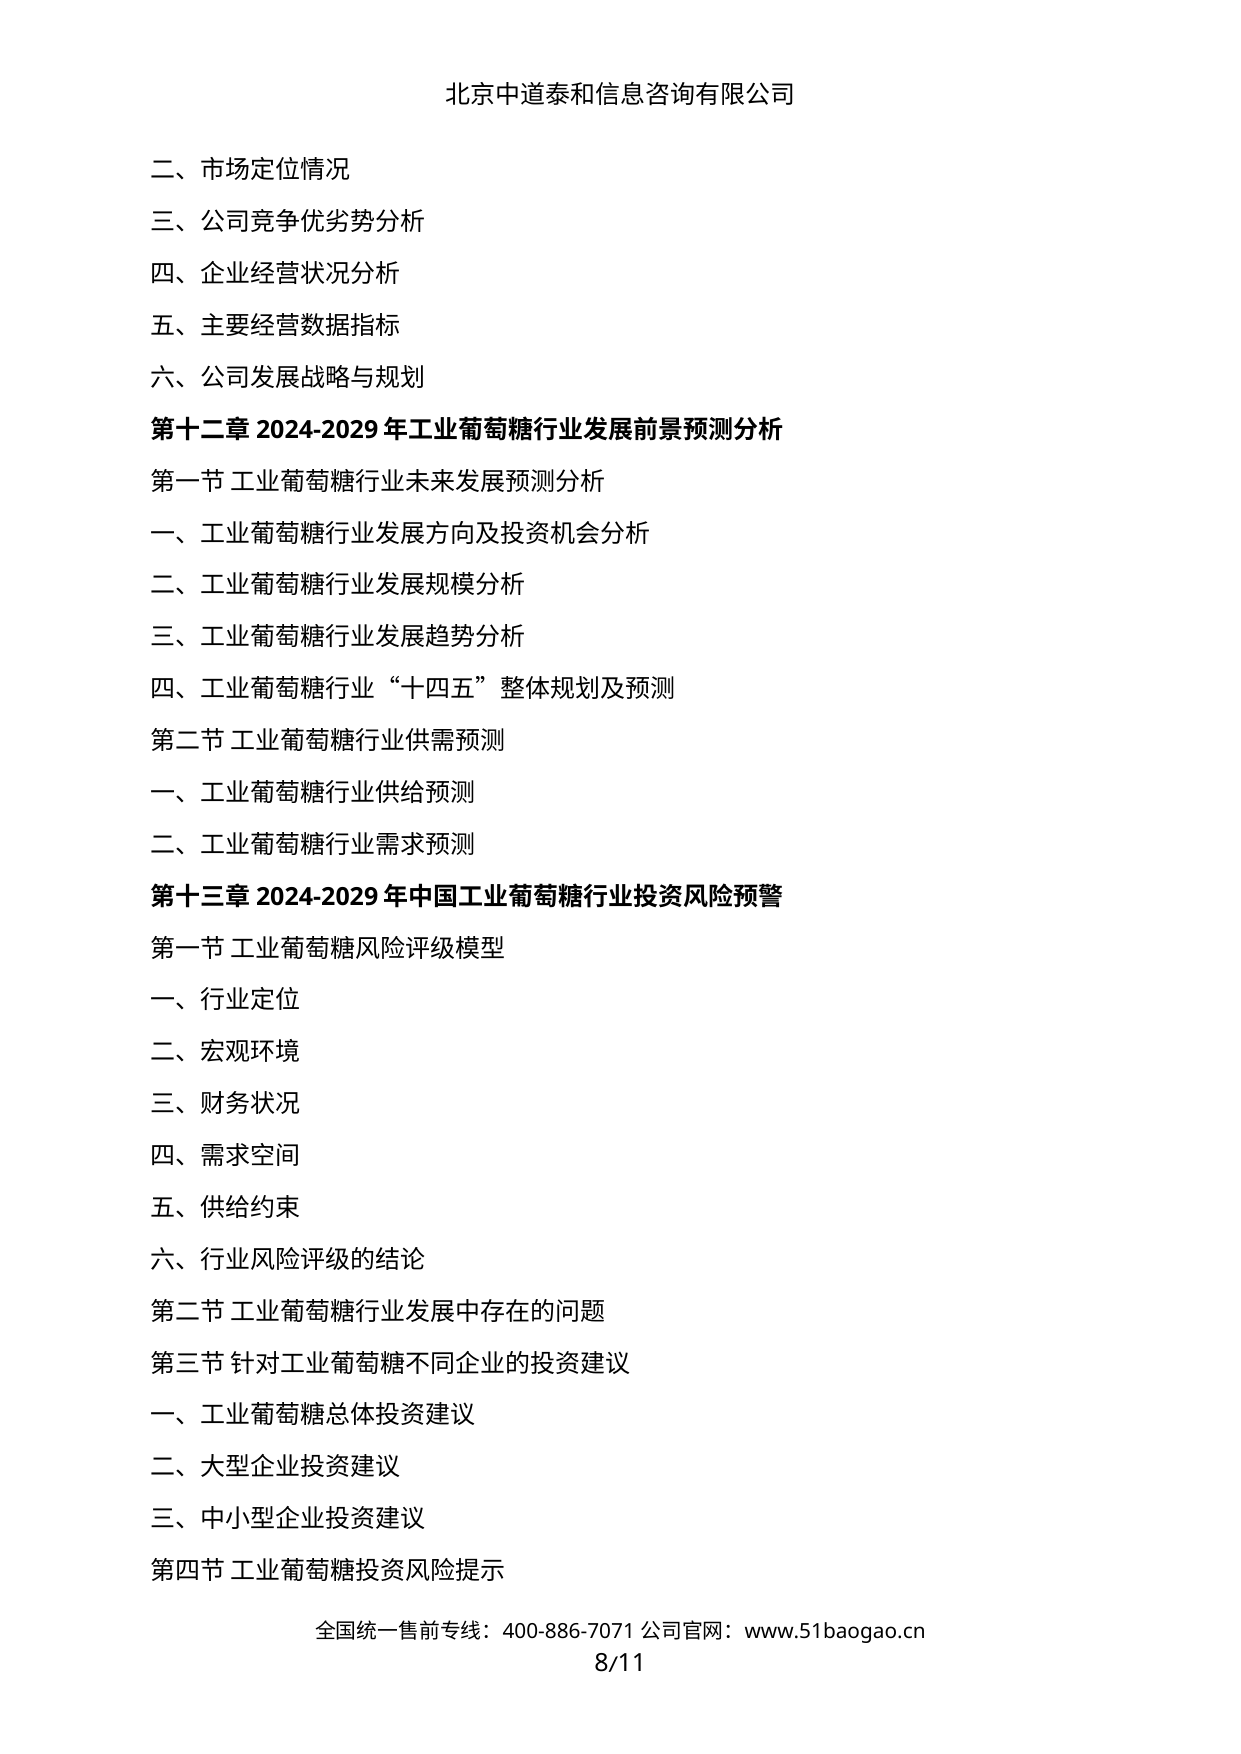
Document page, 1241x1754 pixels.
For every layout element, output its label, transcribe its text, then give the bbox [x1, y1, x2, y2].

text 三、公司竞争优劣势分析 [150, 202, 1090, 238]
text 第二节 工业葡萄糖行业发展中存在的问题 [150, 1291, 1090, 1327]
text 六、行业风险评级的结论 [150, 1239, 1090, 1276]
text 四、工业葡萄糖行业“十四五”整体规划及预测 [150, 669, 1090, 705]
text 一、工业葡萄糖总体投资建议 [150, 1395, 1090, 1431]
text 四、企业经营状况分析 [150, 254, 1090, 290]
text 二、工业葡萄糖行业需求预测 [150, 824, 1090, 861]
text 一、工业葡萄糖行业发展方向及投资机会分析 [150, 513, 1090, 549]
text 一、工业葡萄糖行业供给预测 [150, 772, 1090, 809]
text 第十三章 2024-2029年中国工业葡萄糖行业投资风险预警 [150, 876, 1090, 912]
text 二、大型企业投资建议 [150, 1447, 1090, 1483]
text 第三节 针对工业葡萄糖不同企业的投资建议 [150, 1343, 1090, 1379]
text 三、中小型企业投资建议 [150, 1499, 1090, 1535]
text 四、需求空间 [150, 1136, 1090, 1172]
text 二、工业葡萄糖行业发展规模分析 [150, 565, 1090, 601]
text 第四节 工业葡萄糖投资风险提示 [150, 1551, 1090, 1587]
text 五、供给约束 [150, 1187, 1090, 1224]
text 六、公司发展战略与规划 [150, 357, 1090, 394]
text 第二节 工业葡萄糖行业供需预测 [150, 721, 1090, 757]
text 第一节 工业葡萄糖风险评级模型 [150, 928, 1090, 964]
text 三、工业葡萄糖行业发展趋势分析 [150, 617, 1090, 653]
text 第十二章 2024-2029年工业葡萄糖行业发展前景预测分析 [150, 409, 1090, 446]
text 一、行业定位 [150, 980, 1090, 1016]
text 三、财务状况 [150, 1084, 1090, 1120]
text 二、市场定位情况 [150, 150, 1090, 186]
text 二、宏观环境 [150, 1032, 1090, 1068]
text 第一节 工业葡萄糖行业未来发展预测分析 [150, 461, 1090, 497]
text 五、主要经营数据指标 [150, 306, 1090, 342]
